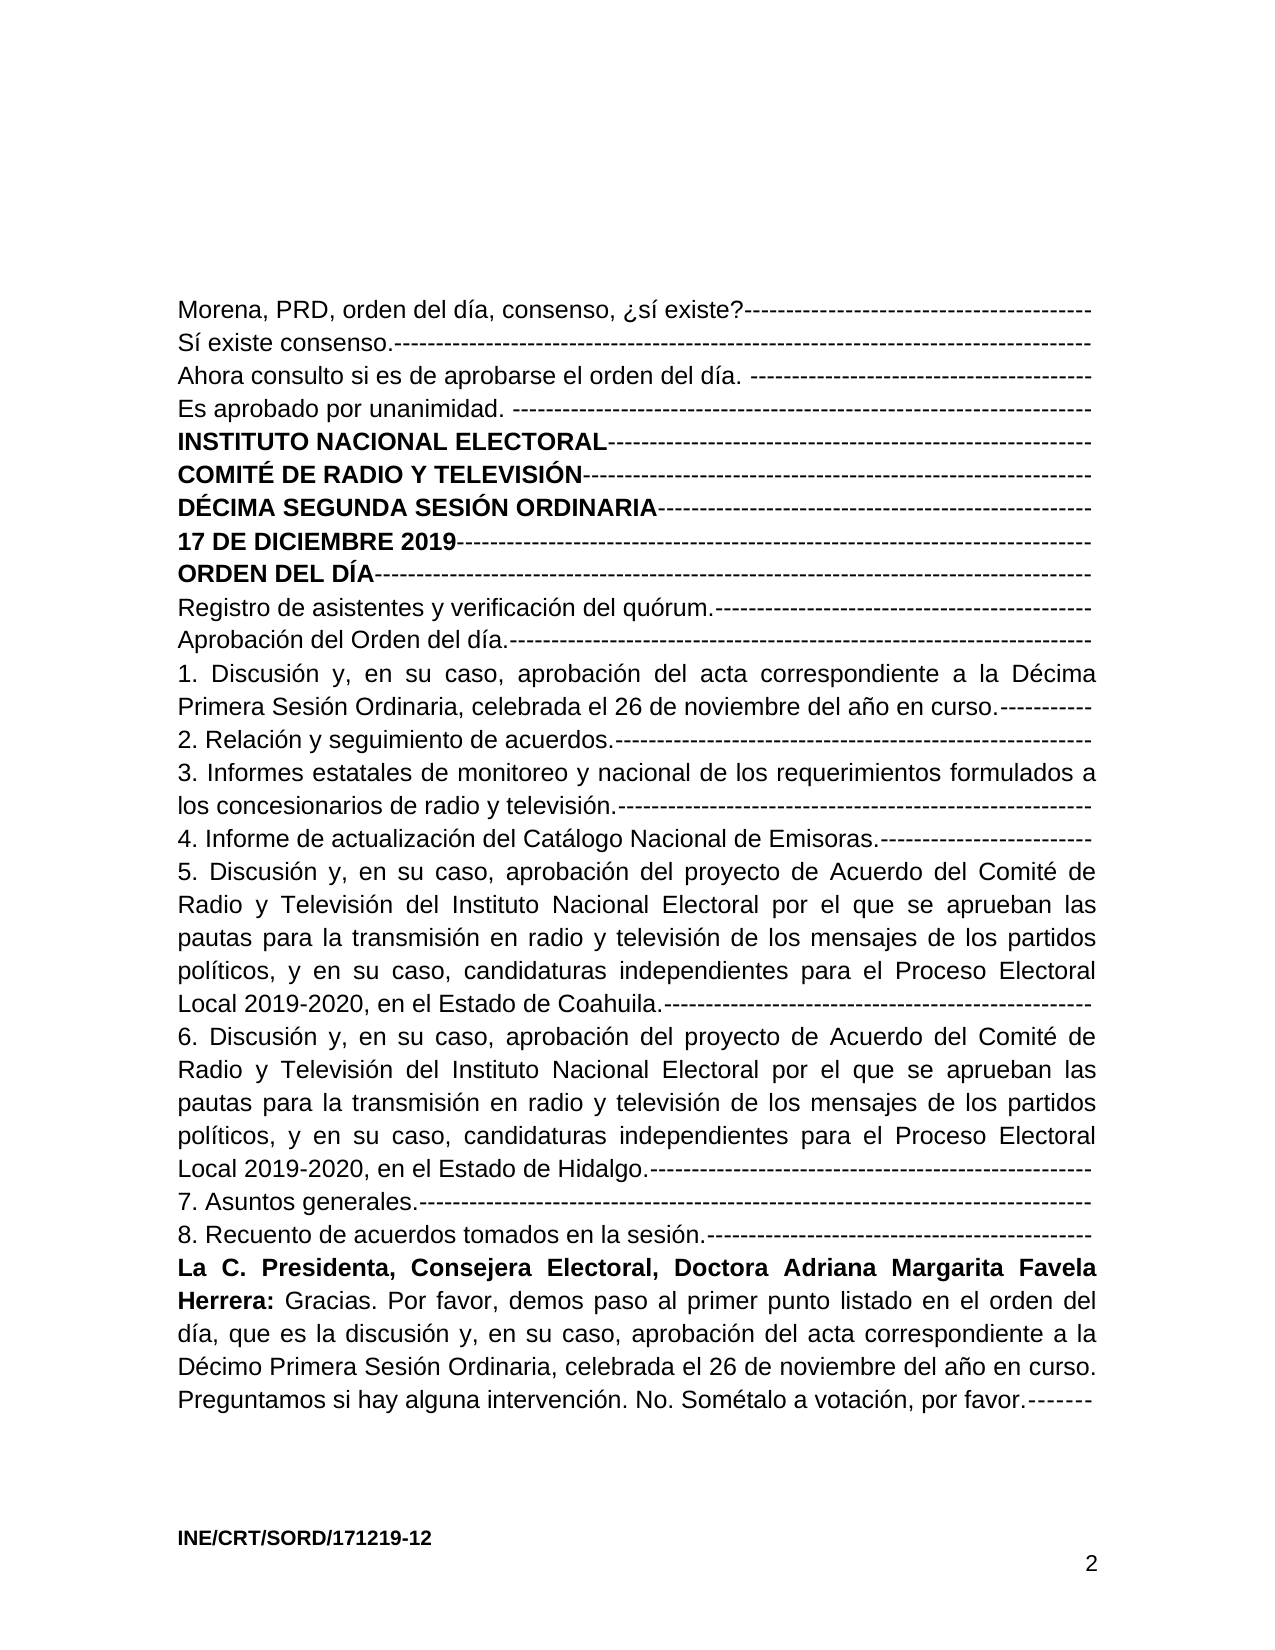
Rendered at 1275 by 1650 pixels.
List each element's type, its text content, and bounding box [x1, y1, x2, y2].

text COMITÉ DE RADIO Y TELEVISIÓN [177, 460, 1098, 489]
list 8. Recuento de acuerdos tomados en la sesión. [177, 1220, 1098, 1249]
text Sí existe consenso. [177, 328, 1098, 357]
text Registro de asistentes y verificación del quórum. [177, 592, 1098, 621]
text Morena, PRD, orden del día, consenso, ¿sí existe? [177, 295, 1098, 324]
list 1. Discusión y, en su caso, aprobación del acta correspondiente a la Décima Primera Sesión Ordinaria, celebrada el 26 de noviembre del año en curso. [177, 658, 1098, 720]
text DÉCIMA SEGUNDA SESIÓN ORDINARIA [177, 493, 1098, 522]
list 3. Informes estatales de monitoreo y nacional de los requerimientos formulados a los concesionarios de radio y televisión. [177, 758, 1098, 819]
text 17 DE DICIEMBRE 2019 [177, 526, 1098, 555]
text Ahora consulto si es de aprobarse el orden del día. [177, 361, 1098, 390]
list 2. Relación y seguimiento de acuerdos. [177, 724, 1098, 753]
text La C. Presidenta, Consejera Electoral, Doctora Adriana Margarita Favela Herrera: Gracias. Por favor, demos paso al primer punto listado en el orden del día, que es la discusión y, en su caso, aprobación del acta correspondiente a la Décimo Primera Sesión Ordinaria, celebrada el 26 de noviembre del año en curso. Preguntamos si hay alguna intervención. No. Sométalo a votación, por favor. [177, 1253, 1098, 1414]
text ORDEN DEL DÍA [177, 559, 1098, 588]
list 6. Discusión y, en su caso, aprobación del proyecto de Acuerdo del Comité de Radio y Televisión del Instituto Nacional Electoral por el que se aprueban las pautas para la transmisión en radio y televisión de los mensajes de los partidos políticos, y en su caso, candidaturas independientes para el Proceso Electoral Local 2019-2020, en el Estado de Hidalgo. [177, 1022, 1098, 1183]
list 4. Informe de actualización del Catálogo Nacional de Emisoras. [177, 824, 1098, 852]
list 5. Discusión y, en su caso, aprobación del proyecto de Acuerdo del Comité de Radio y Televisión del Instituto Nacional Electoral por el que se aprueban las pautas para la transmisión en radio y televisión de los mensajes de los partidos políticos, y en su caso, candidaturas independientes para el Proceso Electoral Local 2019-2020, en el Estado de Coahuila. [177, 857, 1098, 1017]
text Aprobación del Orden del día. [177, 626, 1098, 654]
text INSTITUTO NACIONAL ELECTORAL [177, 427, 1098, 456]
list 7. Asuntos generales. [177, 1187, 1098, 1216]
text Es aprobado por unanimidad. [177, 394, 1098, 423]
